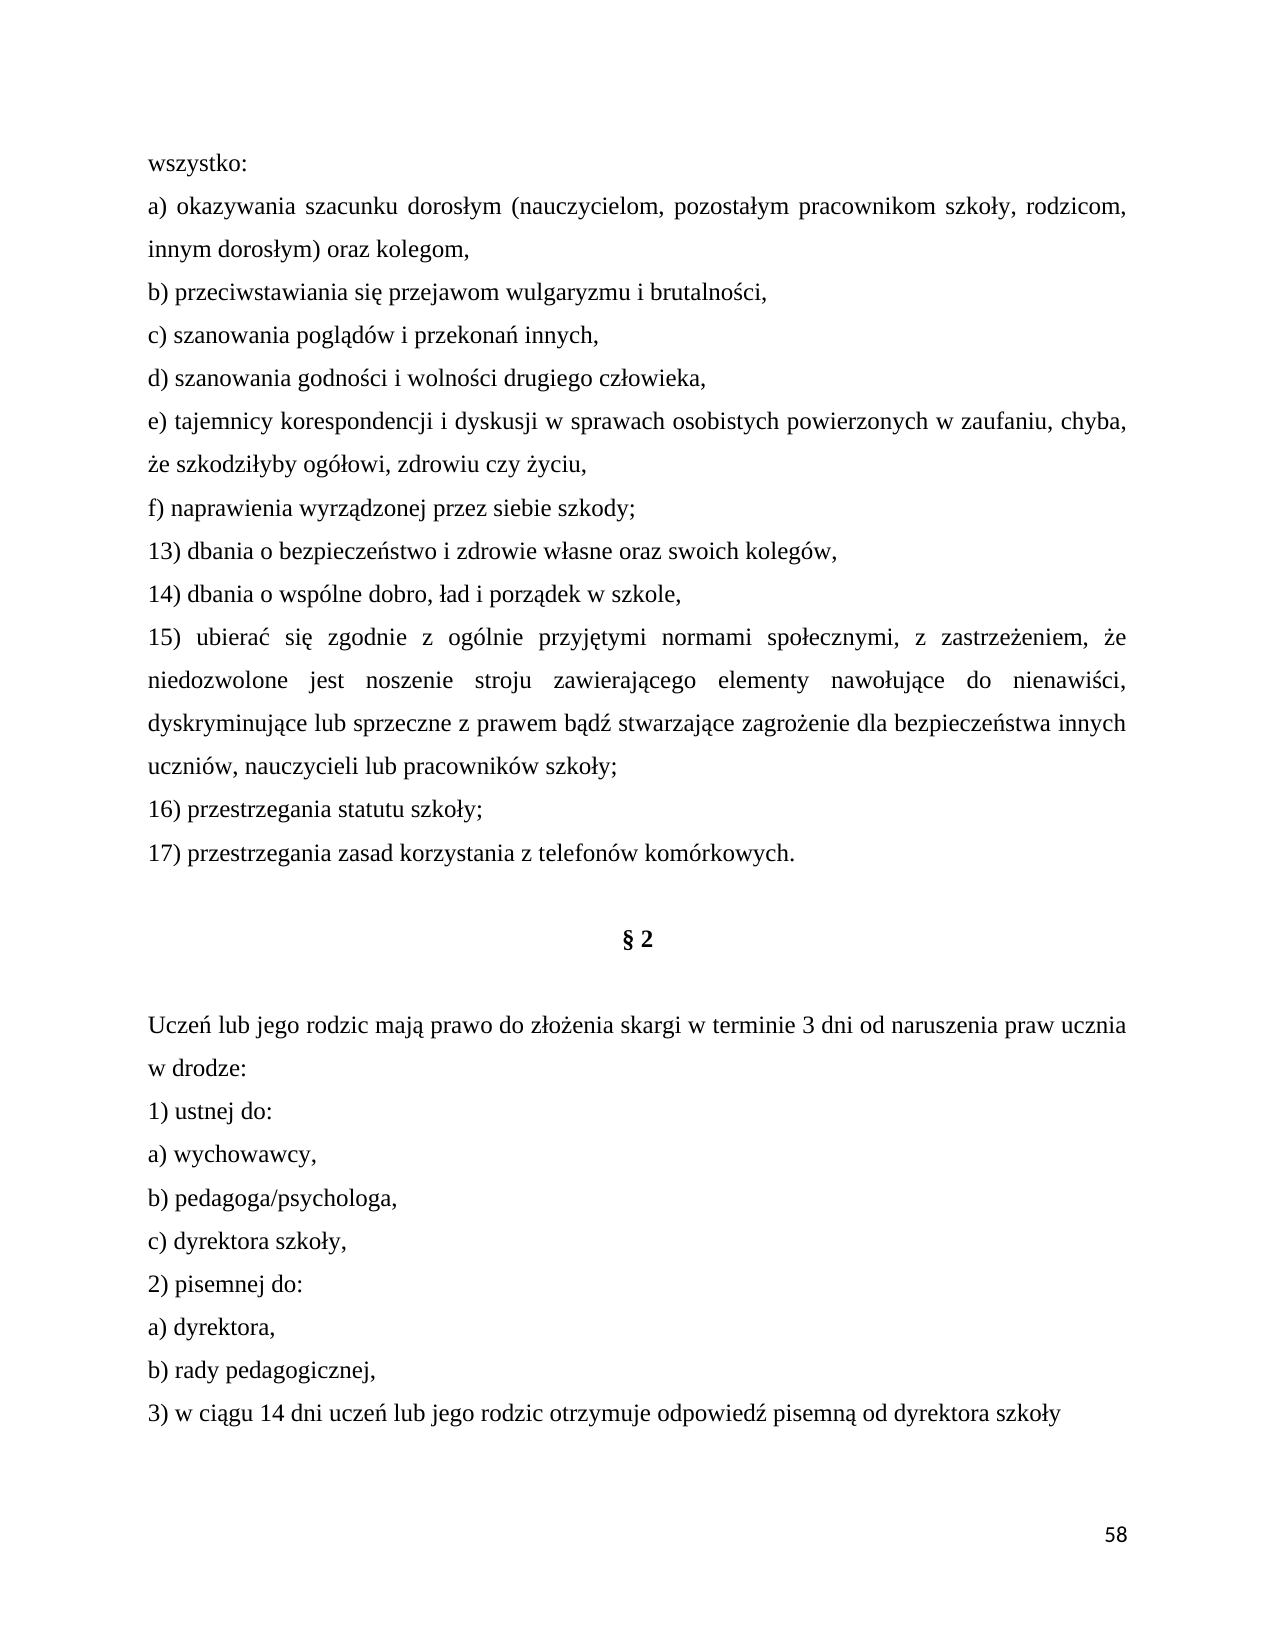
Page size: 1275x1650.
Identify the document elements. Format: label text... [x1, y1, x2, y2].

text a) okazywania szacunku dorosłym (nauczycielom, pozostałym pracownikom szkoły, rodzicom, innym dorosłym) oraz kolegom, [148, 191, 1127, 263]
text c) szanowania poglądów i przekonań innych, [148, 320, 1127, 349]
list c) dyrektora szkoły, [148, 1226, 1127, 1254]
list 2) pisemnej do: [148, 1269, 1127, 1298]
list b) pedagoga/psychologa, [148, 1183, 1127, 1211]
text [148, 148, 1127, 176]
list 3) w ciągu 14 dni uczeń lub jego rodzic otrzymuje odpowiedź pisemną od dyrektora szkoły [148, 1398, 1127, 1427]
text § 2 [148, 924, 1127, 953]
list a) wychowawcy, [148, 1139, 1127, 1168]
text 17) przestrzegania zasad korzystania z telefonów komórkowych. [148, 838, 1127, 866]
text e) tajemnicy korespondencji i dyskusji w sprawach osobistych powierzonych w zaufaniu, chyba, że szkodziłyby ogółowi, zdrowiu czy życiu, [148, 406, 1127, 478]
list 1) ustnej do: [148, 1096, 1127, 1125]
text d) szanowania godności i wolności drugiego człowieka, [148, 363, 1127, 392]
list Uczeń lub jego rodzic mają prawo do złożenia skargi w terminie 3 dni od naruszenia praw ucznia w drodze: [148, 1010, 1127, 1082]
text b) przeciwstawiania się przejawom wulgaryzmu i brutalności, [148, 277, 1127, 306]
list a) dyrektora, [148, 1312, 1127, 1341]
text 13) dbania o bezpieczeństwo i zdrowie własne oraz swoich kolegów, [148, 536, 1127, 564]
list b) rady pedagogicznej, [148, 1355, 1127, 1384]
text 15) ubierać się zgodnie z ogólnie przyjętymi normami społecznymi, z zastrzeżeniem, że niedozwolone jest noszenie stroju zawierającego elementy nawołujące do nienawiści, dyskryminujące lub sprzeczne z prawem bądź stwarzające zagrożenie dla bezpieczeństwa innych uczniów, nauczycieli lub pracowników szkoły; [148, 622, 1127, 780]
text 14) dbania o wspólne dobro, ład i porządek w szkole, [148, 579, 1127, 608]
text 16) przestrzegania statutu szkoły; [148, 794, 1127, 823]
text f) naprawienia wyrządzonej przez siebie szkody; [148, 493, 1127, 521]
